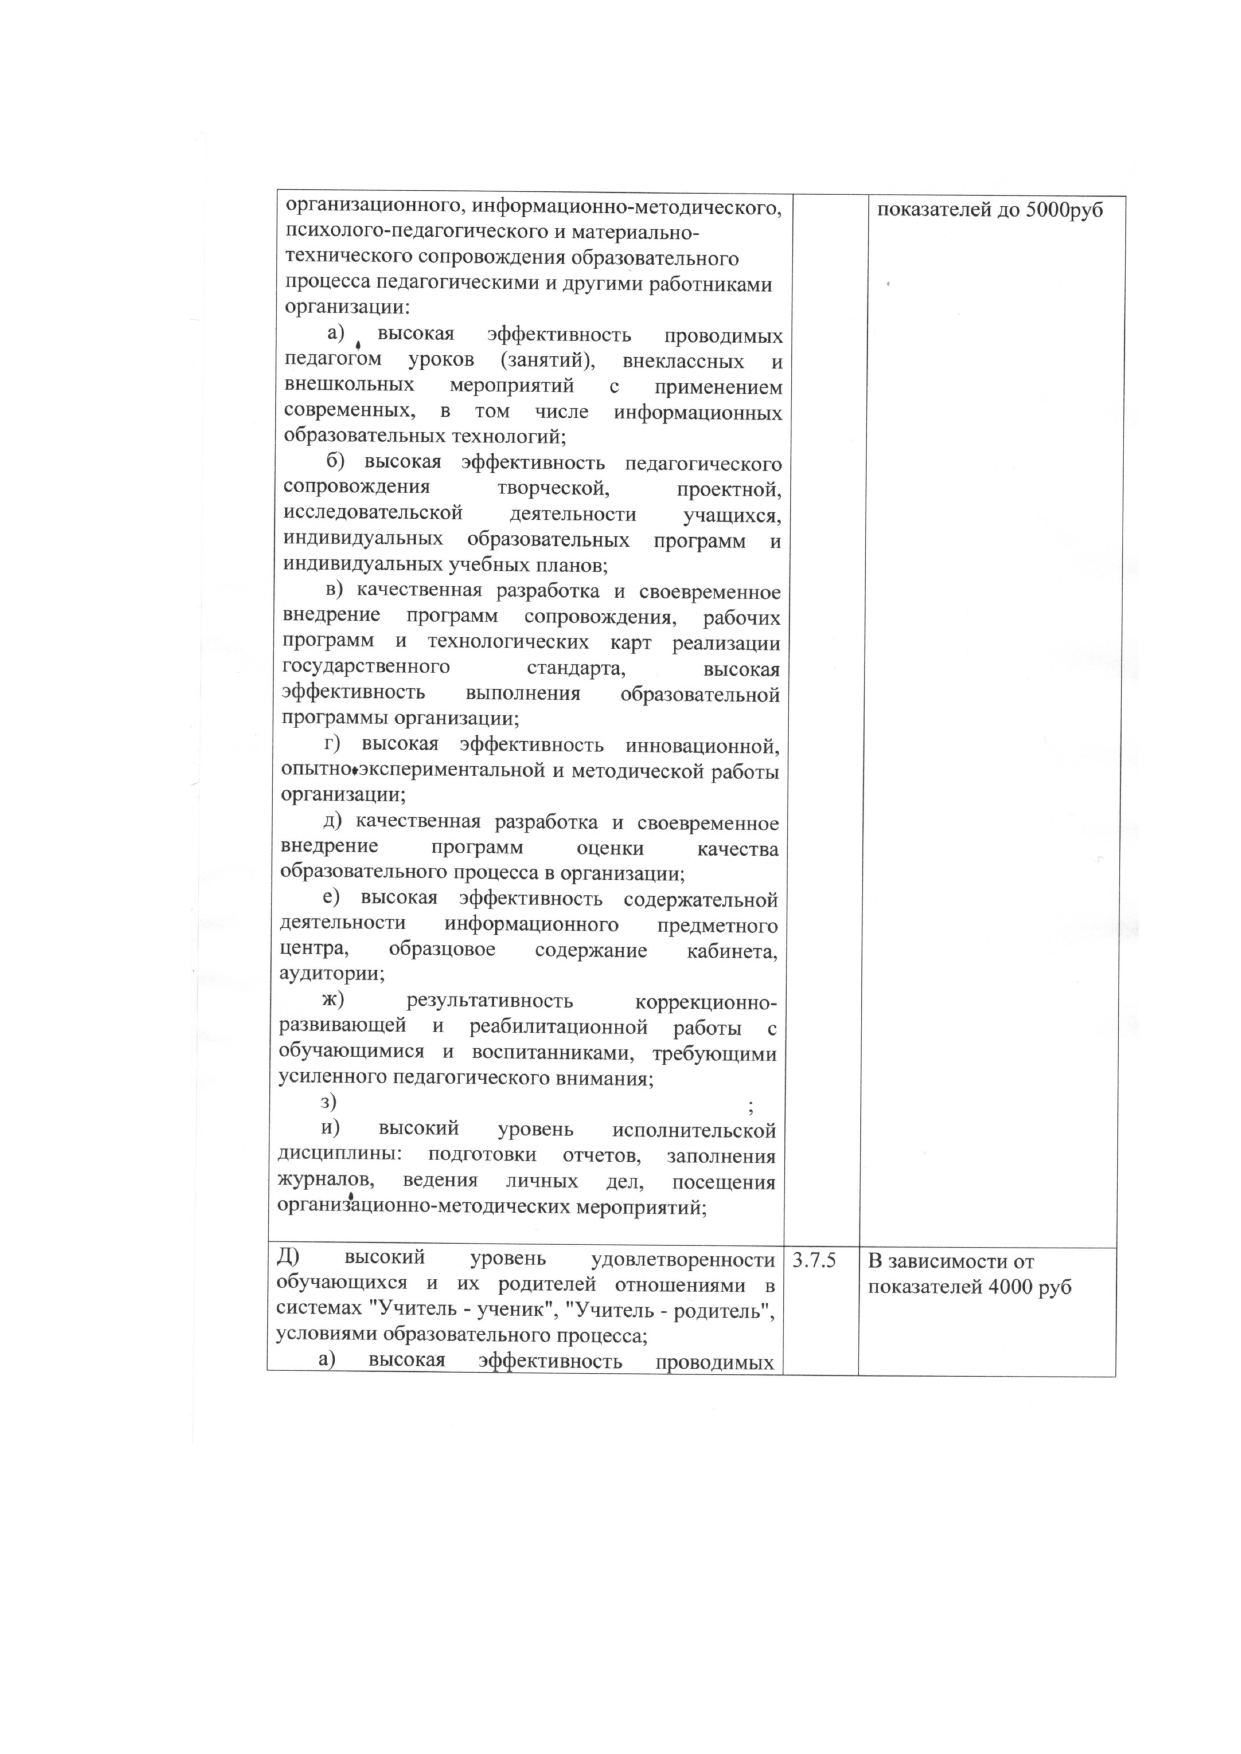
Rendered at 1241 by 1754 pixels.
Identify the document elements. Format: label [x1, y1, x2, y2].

picture [177, 118, 1152, 1458]
